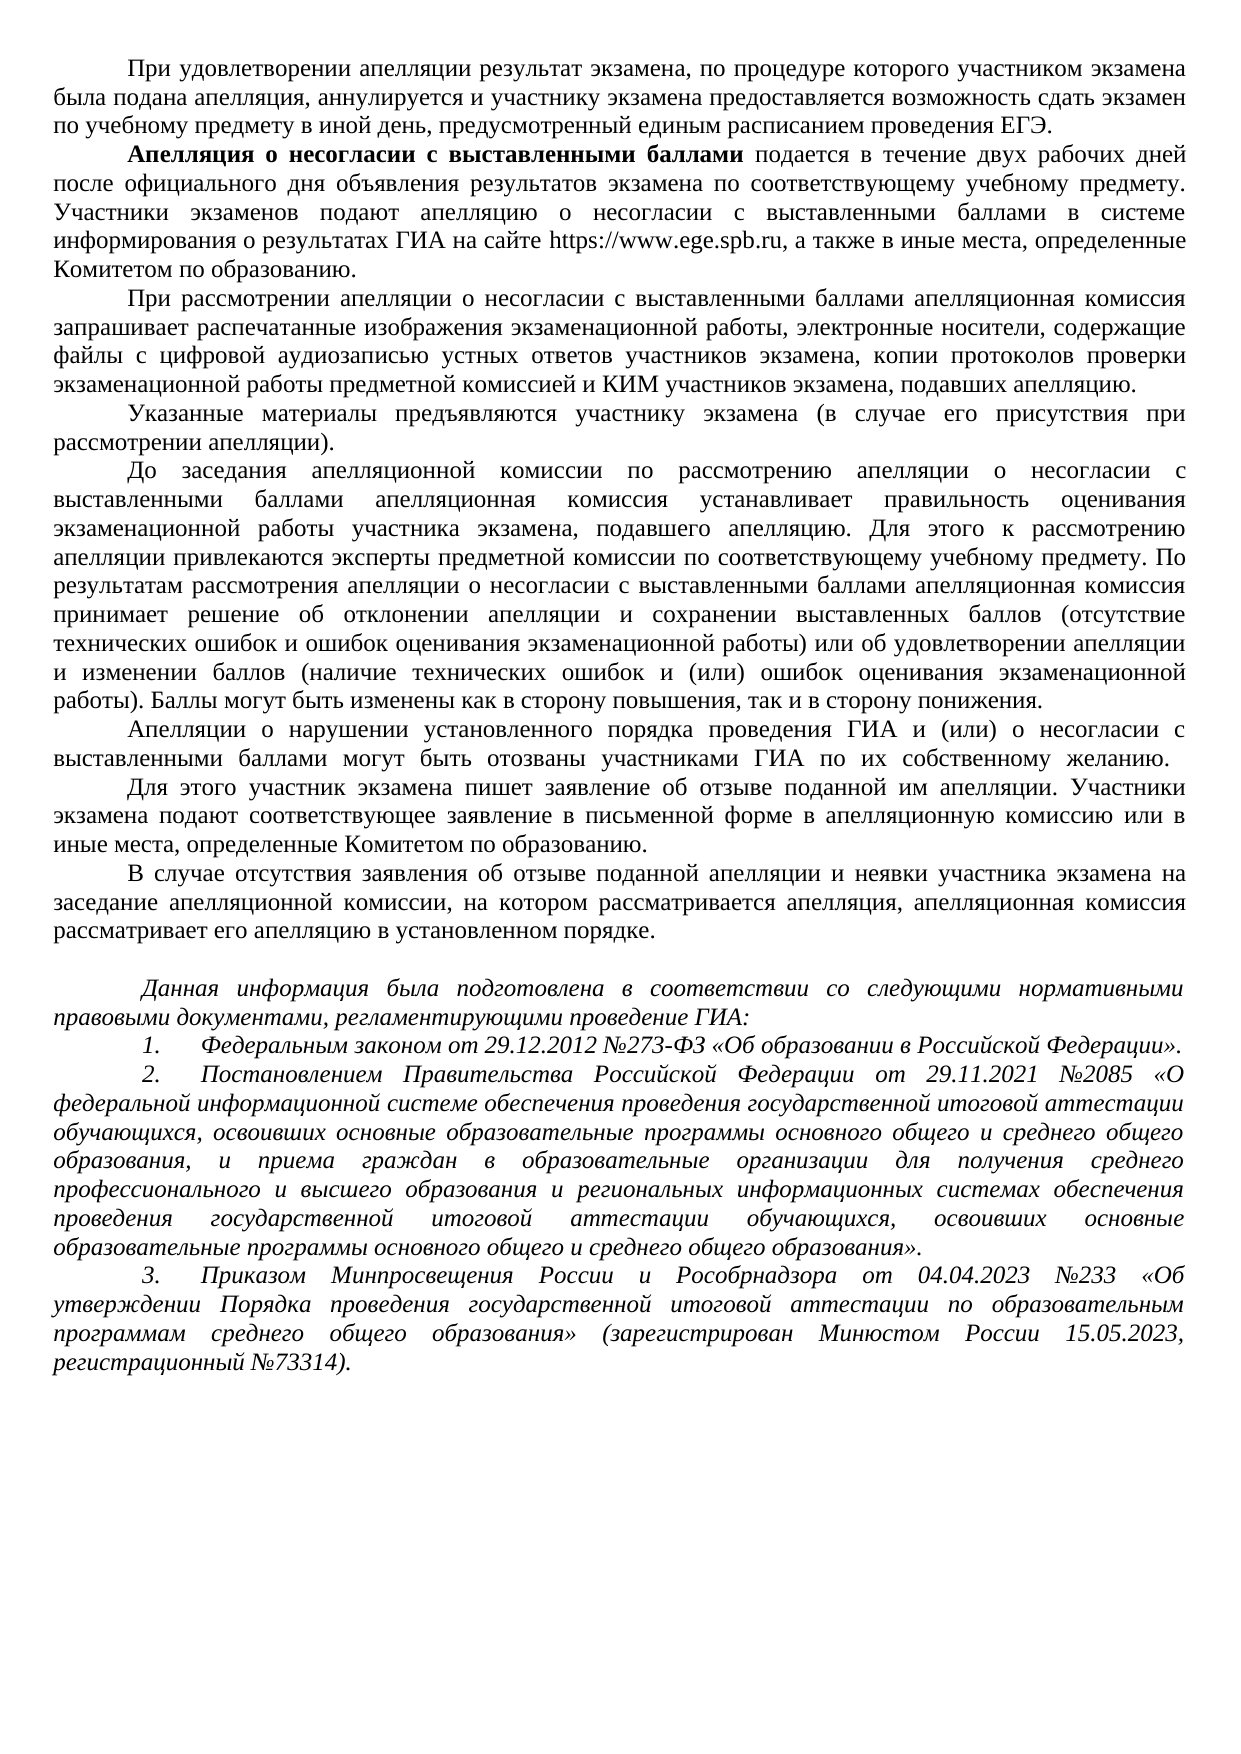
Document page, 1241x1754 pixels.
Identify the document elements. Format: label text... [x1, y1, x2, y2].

text При рассмотрении апелляции о несогласии с выставленными баллами апелляционная комиссия запрашивает распечатанные изображения экзаменационной работы, электронные носители, содержащие файлы с цифровой аудиозаписью устных ответов участников экзамена, копии протоколов проверки экзаменационной работы предметной комиссией и КИМ участников экзамена, подавших апелляцию. [53, 283, 1187, 398]
text 3. Приказом Минпросвещения России и Рособрнадзора от 04.04.2023 №233 «Об утверждении Порядка проведения государственной итоговой аттестации по образовательным программам среднего общего образования» (зарегистрирован Минюстом России 15.05.2023, регистрационный №73314). [53, 1261, 1187, 1376]
text В случае отсутствия заявления об отзыве поданной апелляции и неявки участника экзамена на заседание апелляционной комиссии, на котором рассматривается апелляция, апелляционная комиссия рассматривает его апелляцию в установленном порядке. [53, 858, 1187, 944]
text Данная информация была подготовлена в соответствии со следующими нормативными правовыми документами, регламентирующими проведение ГИА: [53, 973, 1187, 1031]
text 2. Постановлением Правительства Российской Федерации от 29.11.2021 №2085 «О федеральной информационной системе обеспечения проведения государственной итоговой аттестации обучающихся, освоивших основные образовательные программы основного общего и среднего общего образования, и приема граждан в образовательные организации для получения среднего профессионального и высшего образования и региональных информационных системах обеспечения проведения государственной итоговой аттестации обучающихся, освоивших основные образовательные программы основного общего и среднего общего образования». [53, 1059, 1187, 1261]
text До заседания апелляционной комиссии по рассмотрению апелляции о несогласии с выставленными баллами апелляционная комиссия устанавливает правильность оценивания экзаменационной работы участника экзамена, подавшего апелляцию. Для этого к рассмотрению апелляции привлекаются эксперты предметной комиссии по соответствующему учебному предмету. По результатам рассмотрения апелляции о несогласии с выставленными баллами апелляционная комиссия принимает решение об отклонении апелляции и сохранении выставленных баллов (отсутствие технических ошибок и ошибок оценивания экзаменационной работы) или об удовлетворении апелляции и изменении баллов (наличие технических ошибок и (или) ошибок оценивания экзаменационной работы). Баллы могут быть изменены как в сторону повышения, так и в сторону понижения. [53, 456, 1187, 714]
text При удовлетворении апелляции результат экзамена, по процедуре которого участником экзамена была подана апелляция, аннулируется и участнику экзамена предоставляется возможность сдать экзамен по учебному предмету в иной день, предусмотренный единым расписанием проведения ЕГЭ. [53, 53, 1187, 139]
text Апелляции о нарушении установленного порядка проведения ГИА и (или) о несогласии с выставленными баллами могут быть отозваны участниками ГИА по их собственному желанию. Для этого участник экзамена пишет заявление об отзыве поданной им апелляции. Участники экзамена подают соответствующее заявление в письменной форме в апелляционную комиссию или в иные места, определенные Комитетом по образованию. [53, 714, 1187, 858]
text Апелляция о несогласии с выставленными баллами подается в течение двух рабочих дней после официального дня объявления результатов экзамена по соответствующему учебному предмету. Участники экзаменов подают апелляцию о несогласии с выставленными баллами в системе информирования о результатах ГИА на сайте https://www.ege.spb.ru, а также в иные места, определенные Комитетом по образованию. [53, 139, 1187, 283]
text 1. Федеральным законом от 29.12.2012 №273-ФЗ «Об образовании в Российской Федерации». [53, 1031, 1187, 1059]
text Указанные материалы предъявляются участнику экзамена (в случае его присутствия при рассмотрении апелляции). [53, 398, 1187, 456]
